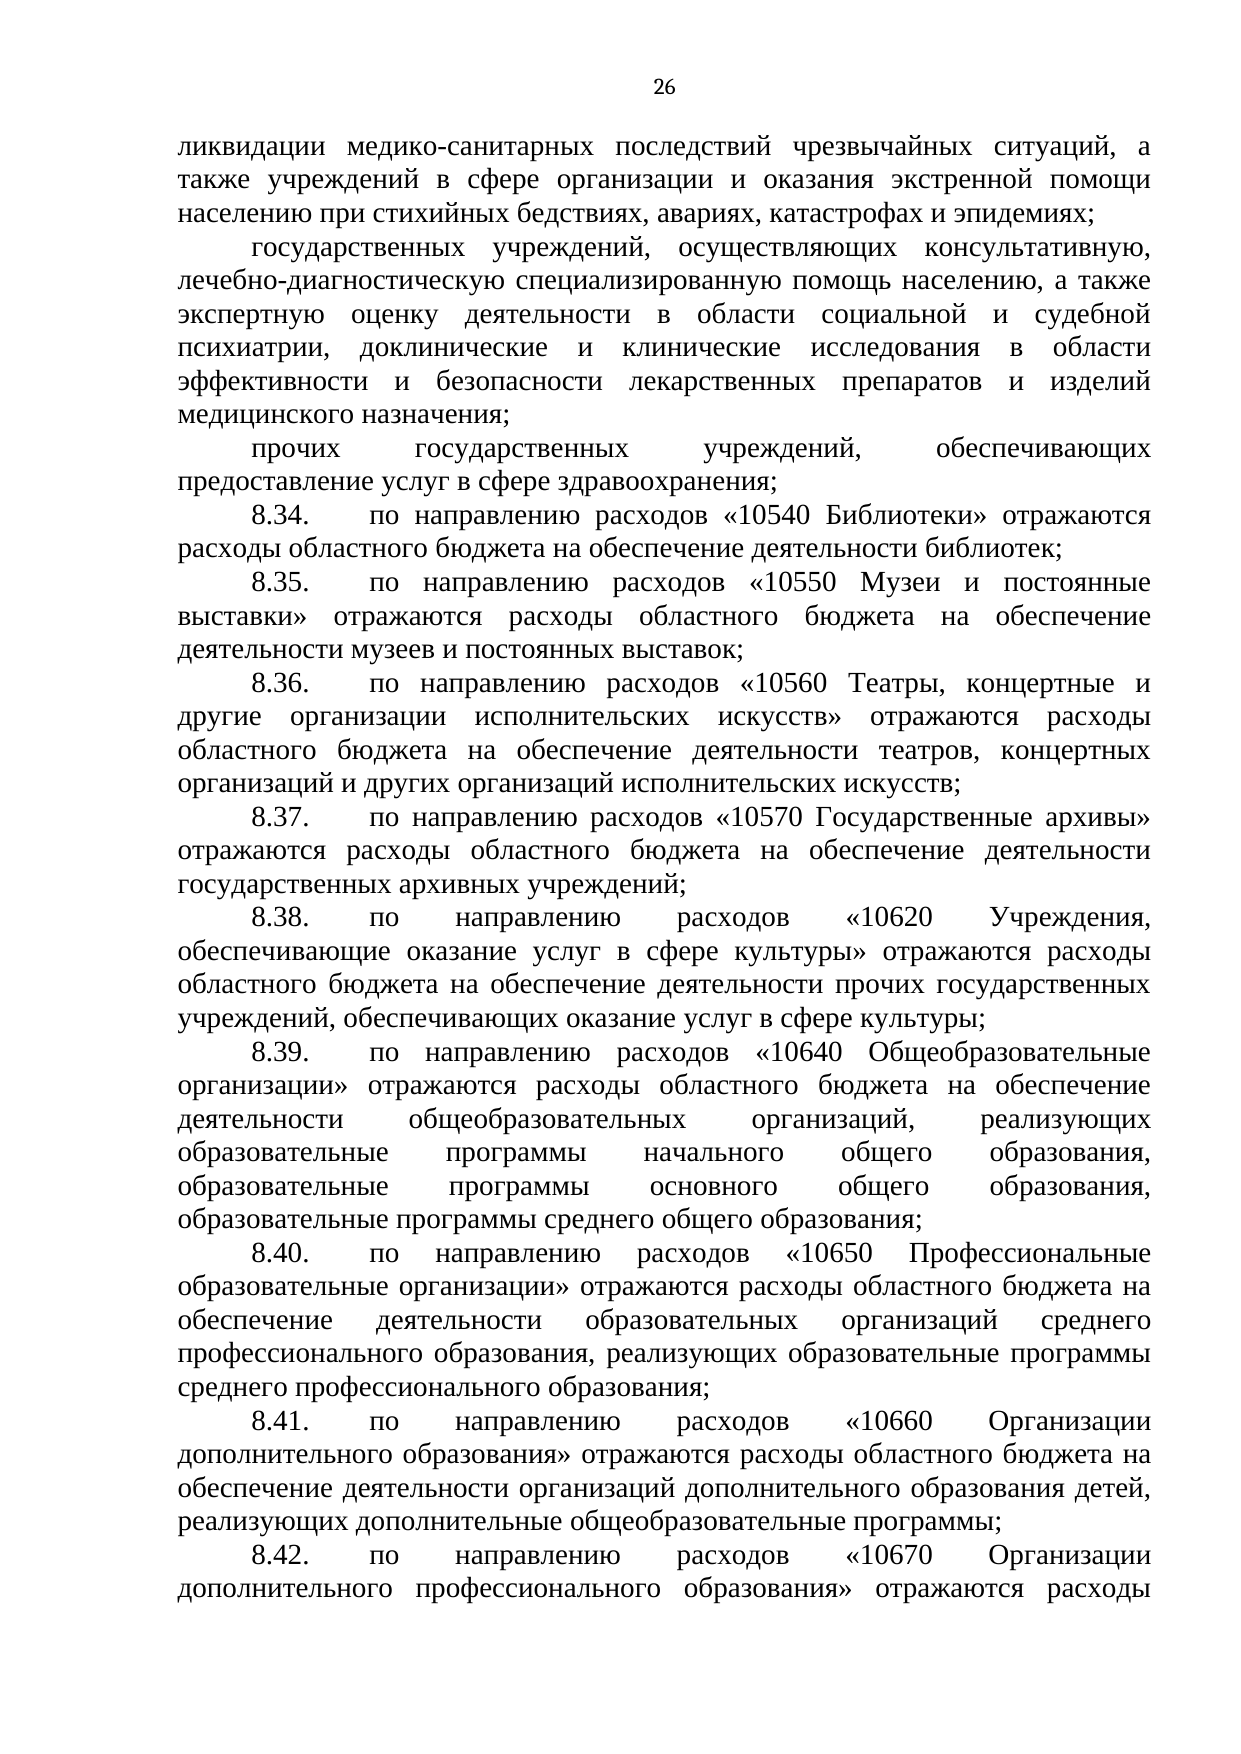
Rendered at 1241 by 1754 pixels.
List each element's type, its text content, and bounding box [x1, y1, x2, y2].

list по направлению расходов «10550 Музеи и постоянные выставки» отражаются расходы областного бюджета на обеспечение деятельности музеев и постоянных выставок; [177, 564, 1152, 665]
list по направлению расходов «10620 Учреждения, обеспечивающие оказание услуг в сфере культуры» отражаются расходы областного бюджета на обеспечение деятельности прочих государственных учреждений, обеспечивающих оказание услуг в сфере культуры; [177, 899, 1152, 1034]
text прочих государственных учреждений, обеспечивающих предоставление услуг в сфере здравоохранения; [177, 430, 1152, 497]
text государственных учреждений, осуществляющих консультативную, лечебно-диагностическую специализированную помощь населению, а также экспертную оценку деятельности в области социальной и судебной психиатрии, доклинические и клинические исследования в области эффективности и безопасности лекарственных препаратов и изделий медицинского назначения; [177, 229, 1152, 430]
list по направлению расходов «10640 Общеобразовательные организации» отражаются расходы областного бюджета на обеспечение деятельности общеобразовательных организаций, реализующих образовательные программы начального общего образования, образовательные программы основного общего образования, образовательные программы среднего общего образования; [177, 1034, 1152, 1235]
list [177, 1537, 1152, 1604]
list по направлению расходов «10650 Профессиональные образовательные организации» отражаются расходы областного бюджета на обеспечение деятельности образовательных организаций среднего профессионального образования, реализующих образовательные программы среднего профессионального образования; [177, 1235, 1152, 1403]
list по направлению расходов «10660 Организации дополнительного образования» отражаются расходы областного бюджета на обеспечение деятельности организаций дополнительного образования детей, реализующих дополнительные общеобразовательные программы; [177, 1403, 1152, 1537]
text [177, 128, 1152, 229]
list по направлению расходов «10560 Театры, концертные и другие организации исполнительских искусств» отражаются расходы областного бюджета на обеспечение деятельности театров, концертных организаций и других организаций исполнительских искусств; [177, 665, 1152, 799]
list по направлению расходов «10540 Библиотеки» отражаются расходы областного бюджета на обеспечение деятельности библиотек; [177, 497, 1152, 564]
list по направлению расходов «10570 Государственные архивы» отражаются расходы областного бюджета на обеспечение деятельности государственных архивных учреждений; [177, 799, 1152, 899]
